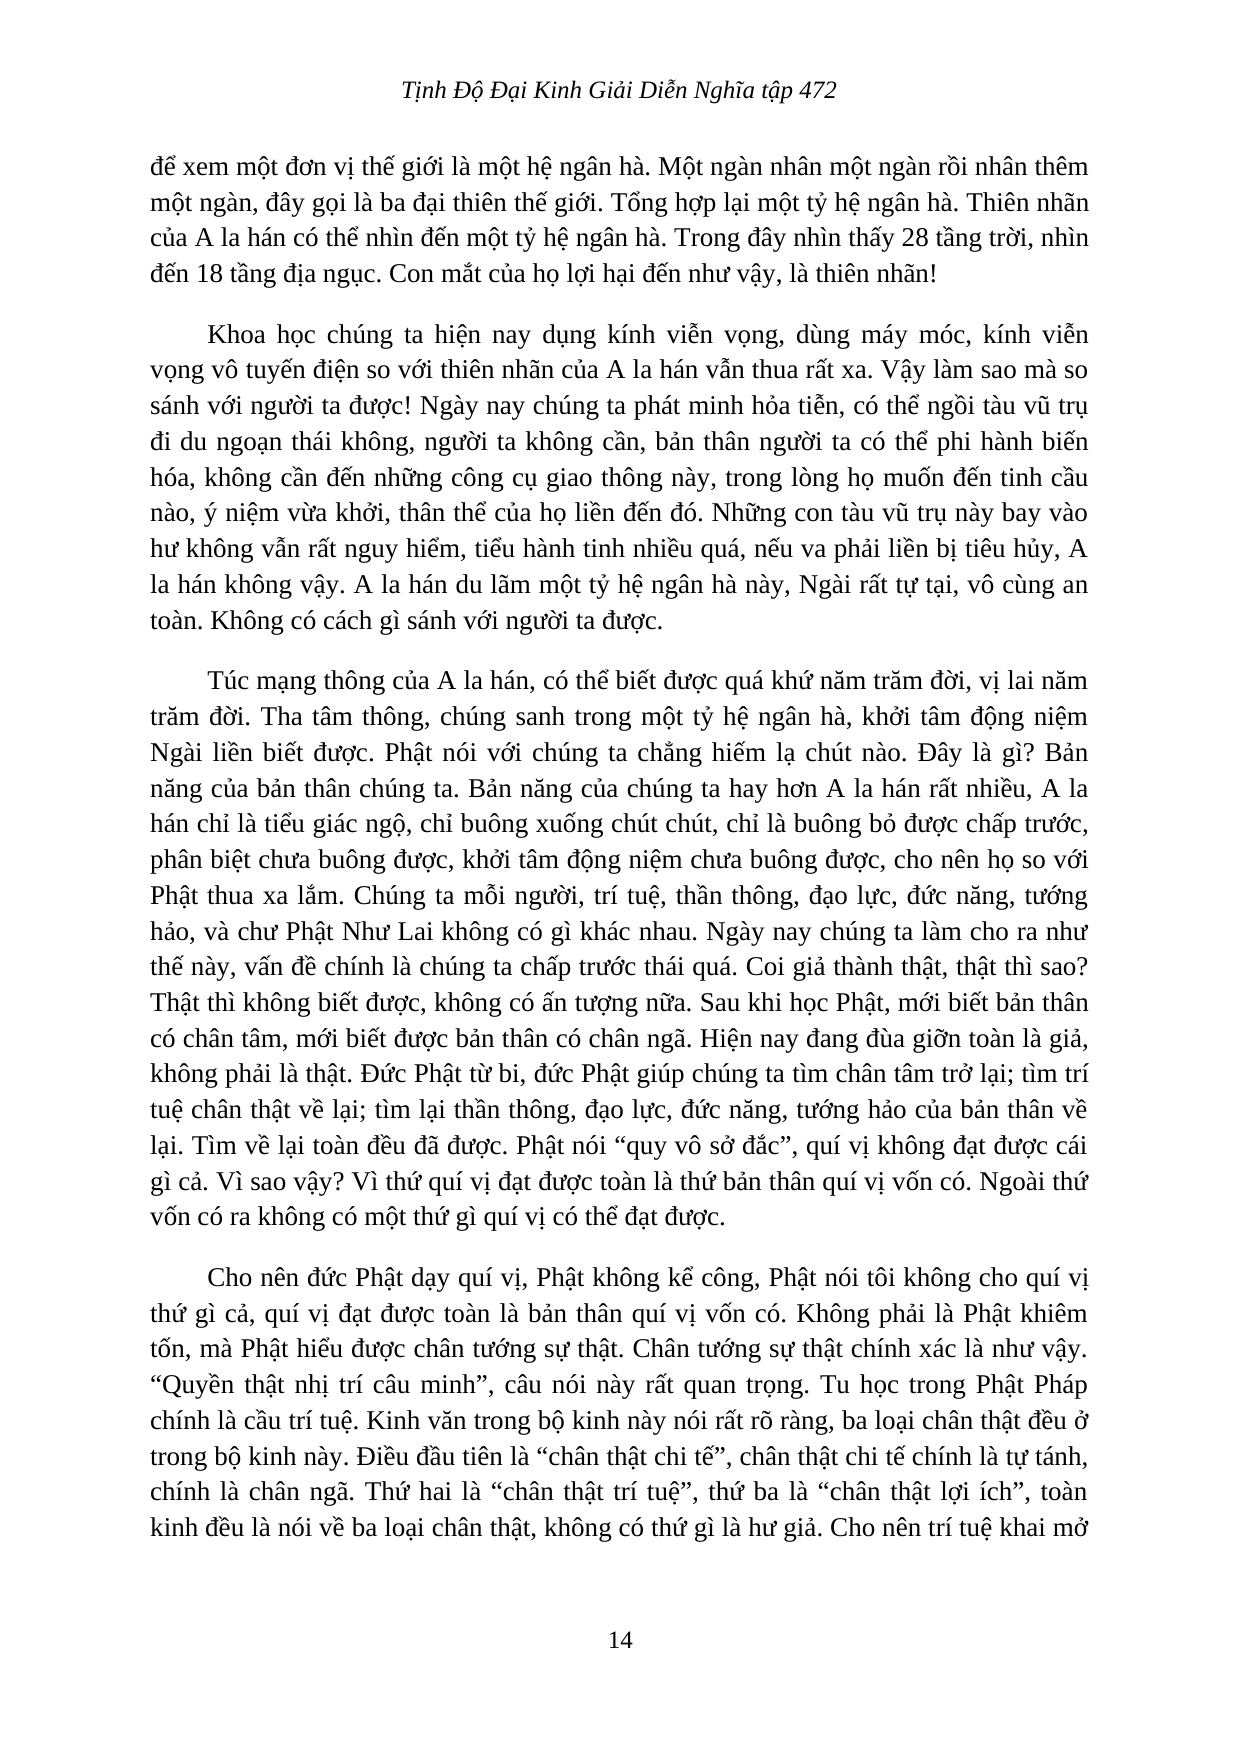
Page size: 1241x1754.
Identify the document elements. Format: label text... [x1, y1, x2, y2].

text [150, 1261, 1090, 1297]
